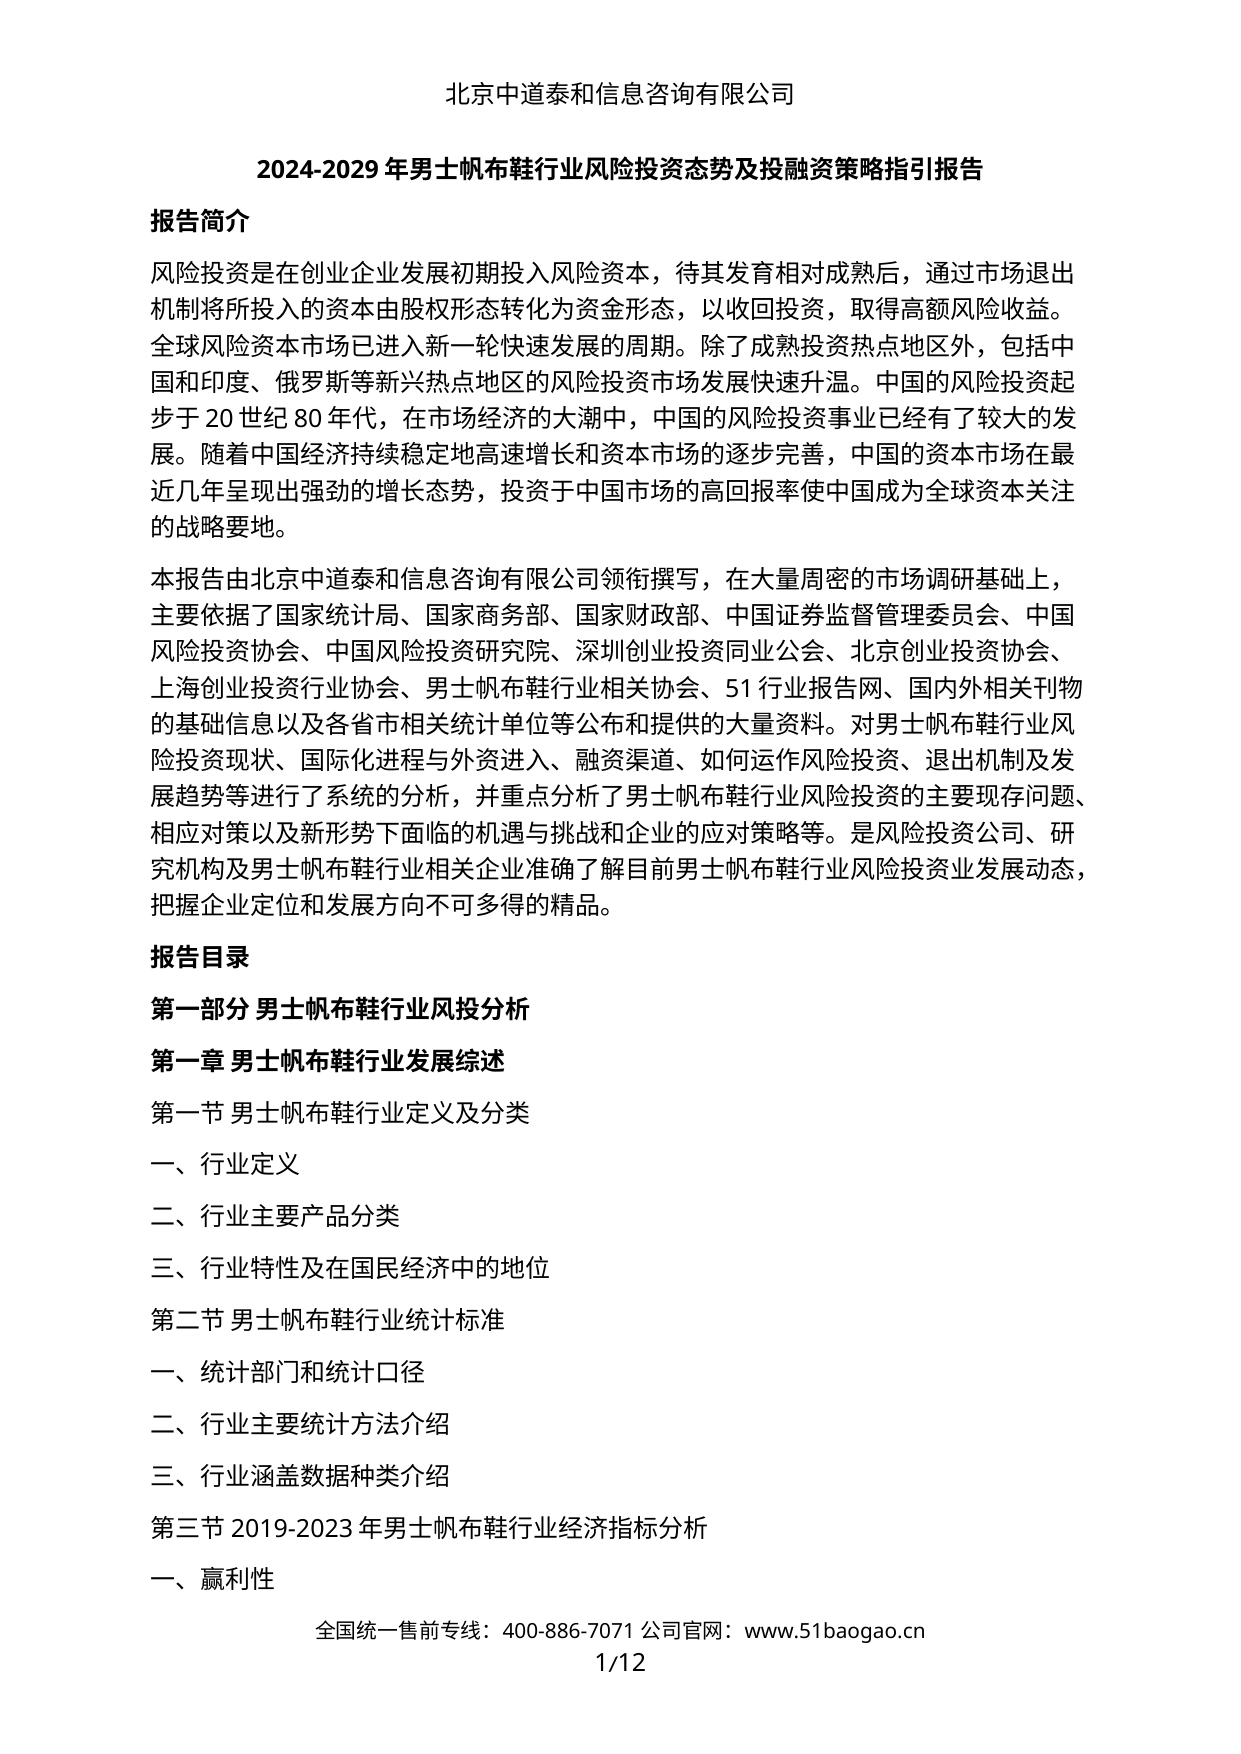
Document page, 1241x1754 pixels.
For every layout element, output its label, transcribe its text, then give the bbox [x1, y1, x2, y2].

text 二、行业主要统计方法介绍 [150, 1404, 1090, 1441]
text 一、行业定义 [150, 1145, 1090, 1181]
text 第一章 男士帆布鞋行业发展综述 [150, 1041, 1090, 1077]
text 第二节 男士帆布鞋行业统计标准 [150, 1301, 1090, 1337]
text 报告简介 [150, 202, 1090, 238]
text 三、行业特性及在国民经济中的地位 [150, 1249, 1090, 1285]
text 第一部分 男士帆布鞋行业风投分析 [150, 989, 1090, 1026]
text 二、行业主要产品分类 [150, 1197, 1090, 1233]
text 第一节 男士帆布鞋行业定义及分类 [150, 1093, 1090, 1129]
text 2024-2029年男士帆布鞋行业风险投资态势及投融资策略指引报告 [150, 150, 1090, 186]
text 本报告由北京中道泰和信息咨询有限公司领衔撰写，在大量周密的市场调研基础上，主要依据了国家统计局、国家商务部、国家财政部、中国证券监督管理委员会、中国风险投资协会、中国风险投资研究院、深圳创业投资同业公会、北京创业投资协会、上海创业投资行业协会、男士帆布鞋行业相关协会、51行业报告网、国内外相关刊物的基础信息以及各省市相关统计单位等公布和提供的大量资料。对男士帆布鞋行业风险投资现状、国际化进程与外资进入、融资渠道、如何运作风险投资、退出机制及发展趋势等进行了系统的分析，并重点分析了男士帆布鞋行业风险投资的主要现存问题、相应对策以及新形势下面临的机遇与挑战和企业的应对策略等。是风险投资公司、研究机构及男士帆布鞋行业相关企业准确了解目前男士帆布鞋行业风险投资业发展动态，把握企业定位和发展方向不可多得的精品。 [150, 559, 1090, 922]
text 一、赢利性 [150, 1560, 1090, 1596]
text 风险投资是在创业企业发展初期投入风险资本，待其发育相对成熟后，通过市场退出机制将所投入的资本由股权形态转化为资金形态，以收回投资，取得高额风险收益。全球风险资本市场已进入新一轮快速发展的周期。除了成熟投资热点地区外，包括中国和印度、俄罗斯等新兴热点地区的风险投资市场发展快速升温。中国的风险投资起步于20世纪80年代，在市场经济的大潮中，中国的风险投资事业已经有了较大的发展。随着中国经济持续稳定地高速增长和资本市场的逐步完善，中国的资本市场在最近几年呈现出强劲的增长态势，投资于中国市场的高回报率使中国成为全球资本关注的战略要地。 [150, 254, 1090, 544]
text 报告目录 [150, 937, 1090, 974]
text 一、统计部门和统计口径 [150, 1352, 1090, 1389]
text 第三节 2019-2023年男士帆布鞋行业经济指标分析 [150, 1508, 1090, 1544]
text 三、行业涵盖数据种类介绍 [150, 1456, 1090, 1492]
